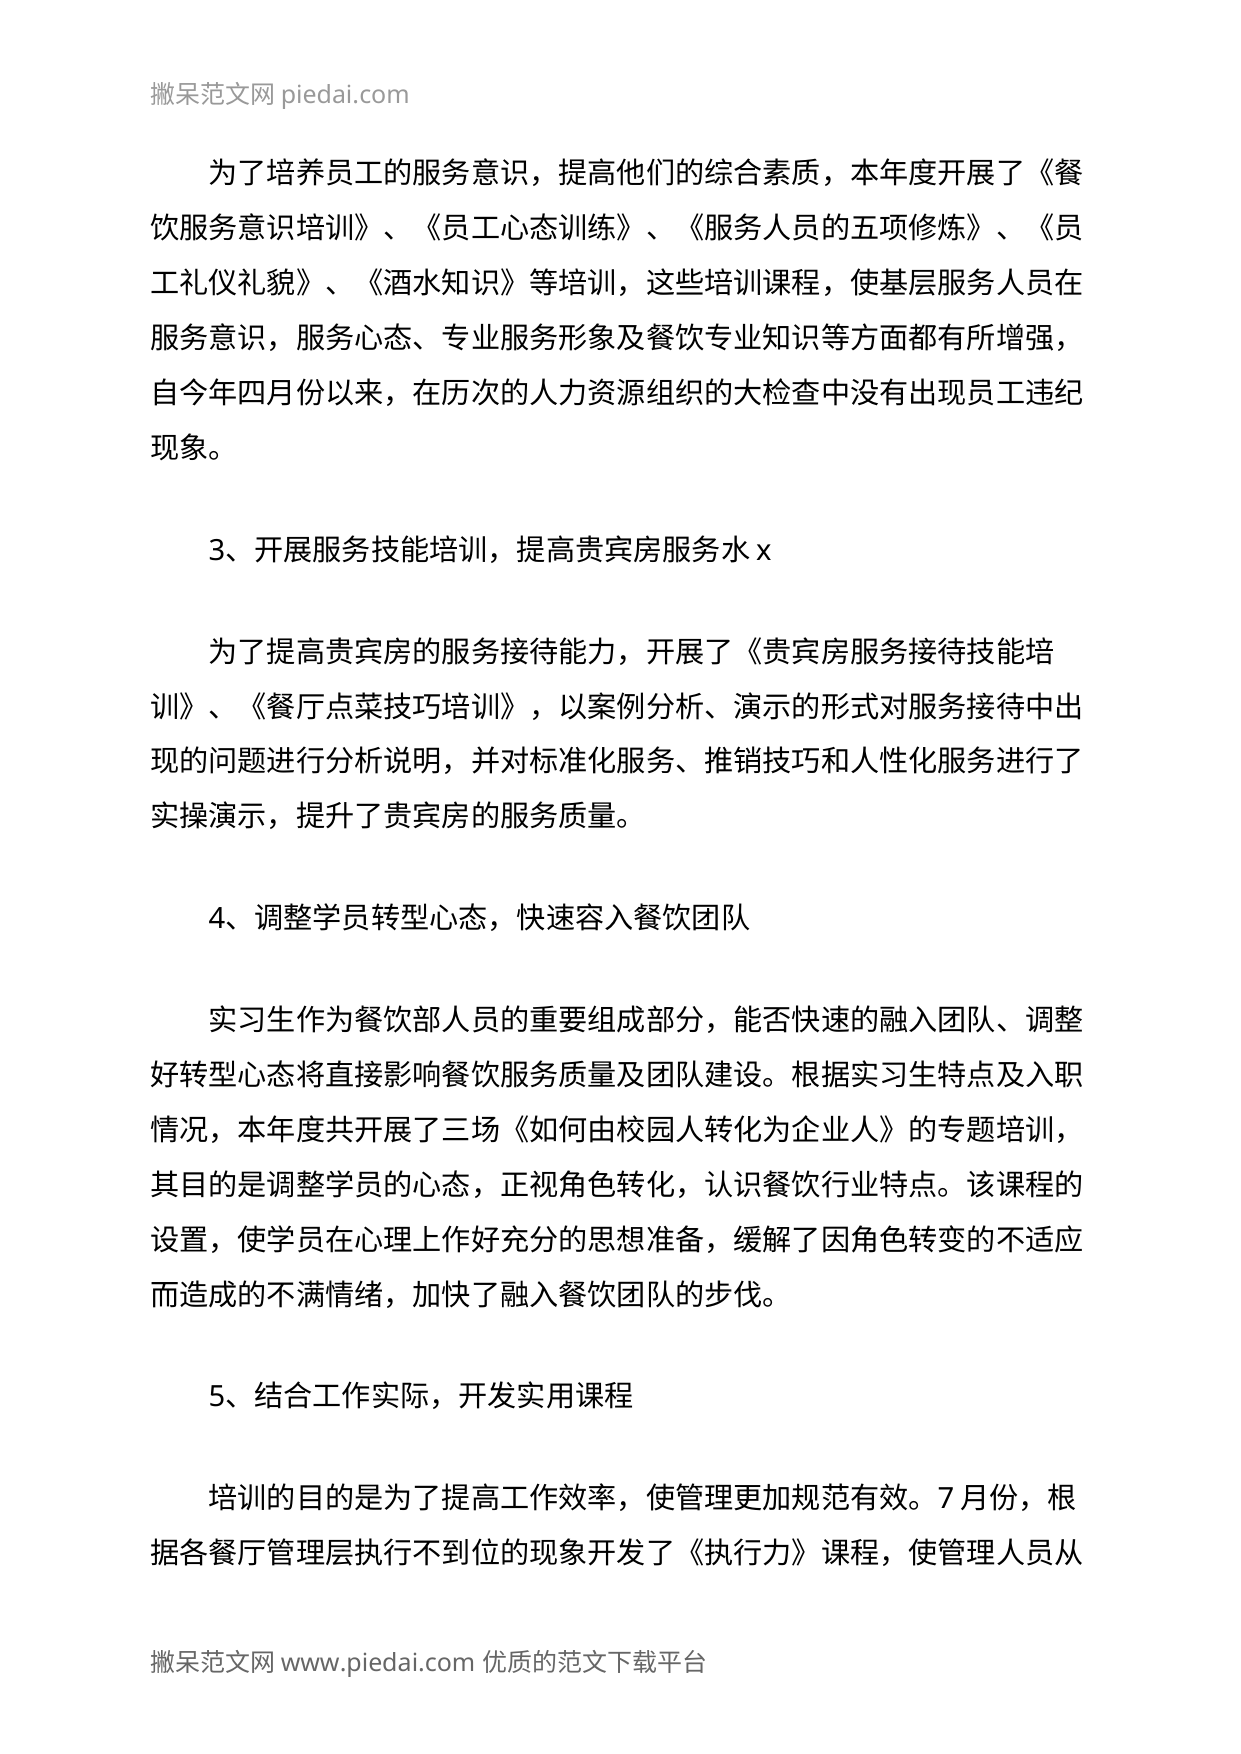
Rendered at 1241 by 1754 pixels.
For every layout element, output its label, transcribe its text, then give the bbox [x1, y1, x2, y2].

text 4、调整学员转型心态，快速容入餐饮团队 [150, 895, 1090, 937]
text 3、开展服务技能培训，提高贵宾房服务水x [150, 526, 1090, 569]
text 为了提高贵宾房的服务接待能力，开展了《贵宾房服务接待技能培训》、《餐厅点菜技巧培训》，以案例分析、演示的形式对服务接待中出现的问题进行分析说明，并对标准化服务、推销技巧和人性化服务进行了实操演示，提升了贵宾房的服务质量。 [150, 628, 1090, 835]
text 实习生作为餐饮部人员的重要组成部分，能否快速的融入团队、调整好转型心态将直接影响餐饮服务质量及团队建设。根据实习生特点及入职情况，本年度共开展了三场《如何由校园人转化为企业人》的专题培训，其目的是调整学员的心态，正视角色转化，认识餐饮行业特点。该课程的设置，使学员在心理上作好充分的思想准备，缓解了因角色转变的不适应而造成的不满情绪，加快了融入餐饮团队的步伐。 [150, 997, 1090, 1313]
text 为了培养员工的服务意识，提高他们的综合素质，本年度开展了《餐饮服务意识培训》、《员工心态训练》、《服务人员的五项修炼》、《员工礼仪礼貌》、《酒水知识》等培训，这些培训课程，使基层服务人员在服务意识，服务心态、专业服务形象及餐饮专业知识等方面都有所增强，自今年四月份以来，在历次的人力资源组织的大检查中没有出现员工违纪现象。 [150, 150, 1090, 467]
text 5、结合工作实际，开发实用课程 [150, 1373, 1090, 1415]
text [150, 1475, 1090, 1572]
